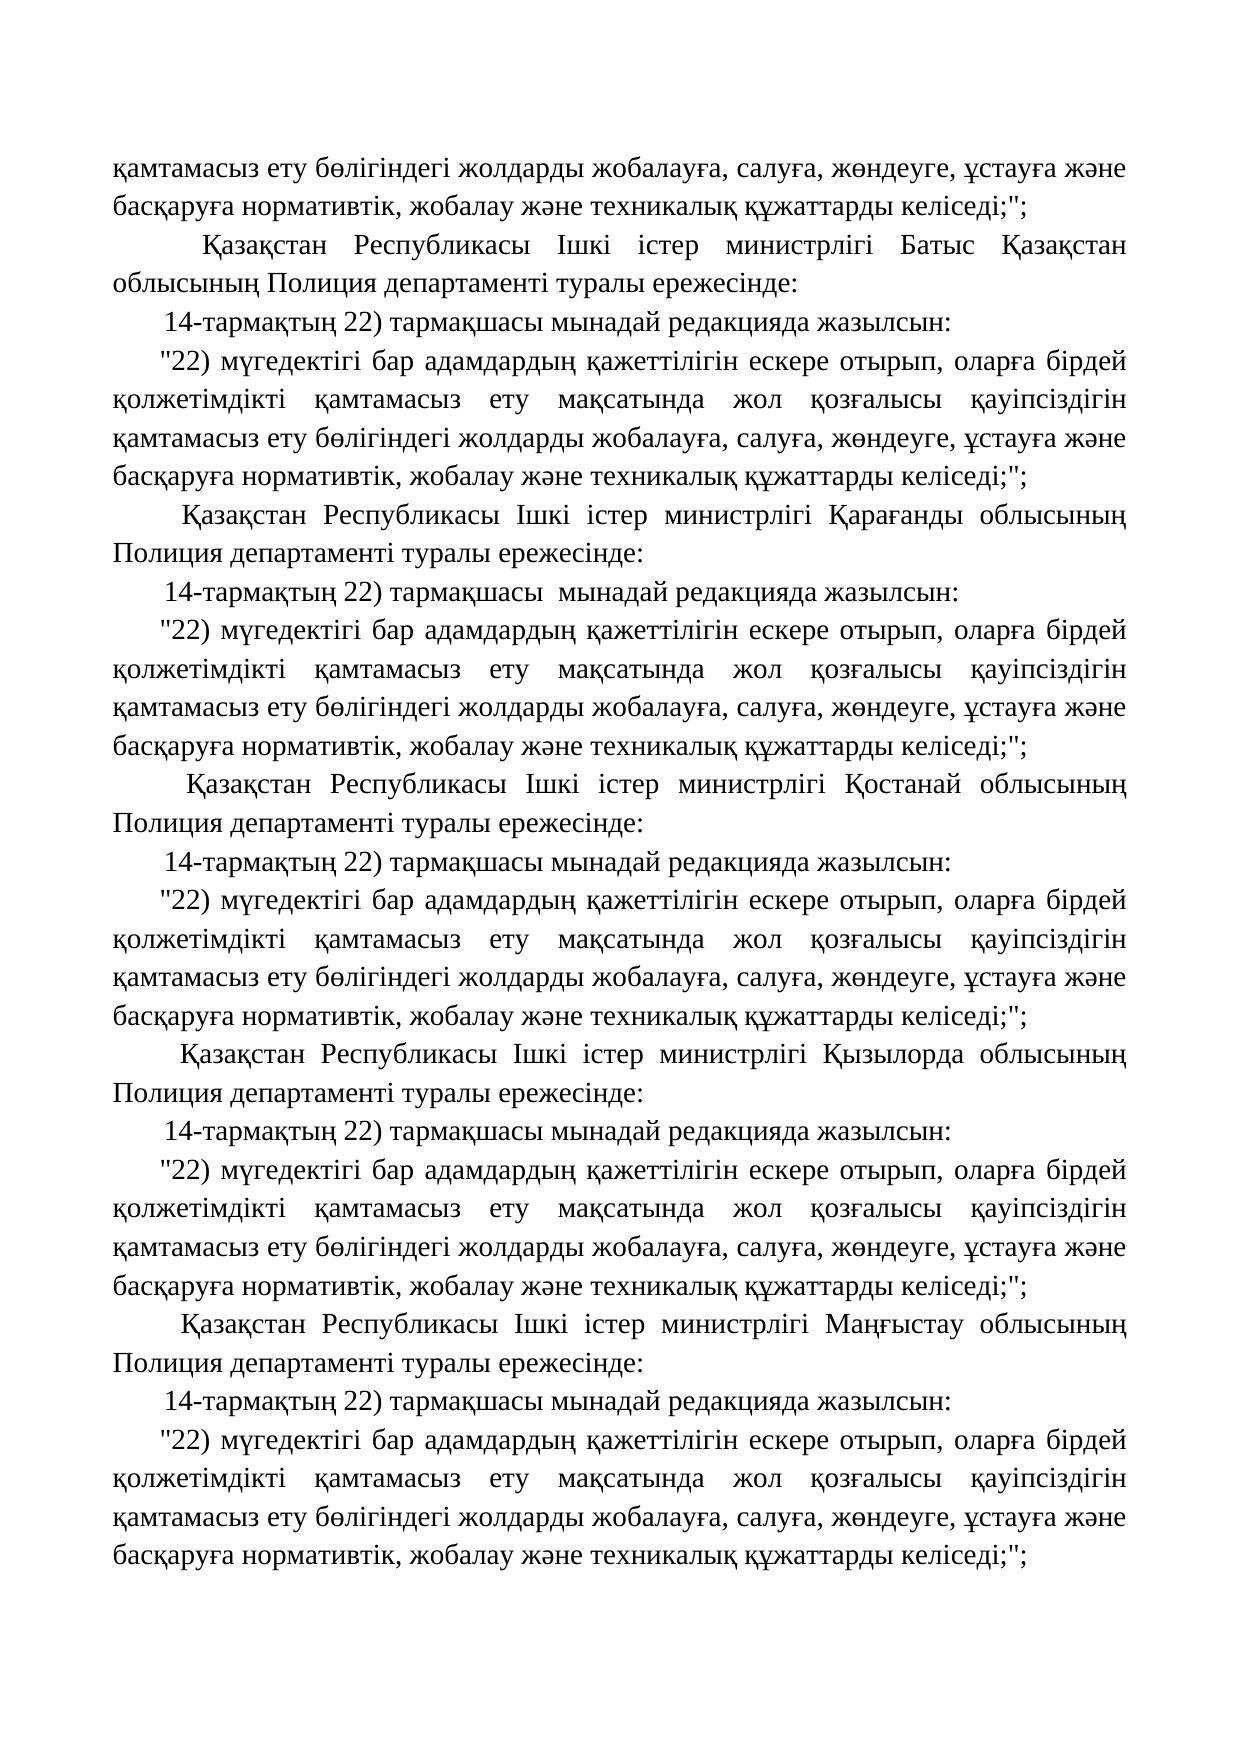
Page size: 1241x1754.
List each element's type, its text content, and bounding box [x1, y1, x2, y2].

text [112, 150, 1128, 222]
text Қазақстан Республикасы Ішкі істер министрлігі Қызылорда облысының Полиция департаменті туралы ережесінде: [112, 1036, 1128, 1108]
text 14-тармақтың 22) тармақшасы мынадай редакцияда жазылсын: [112, 844, 1128, 877]
text 14-тармақтың 22) тармақшасы мынадай редакцияда жазылсын: [112, 574, 1128, 607]
text 14-тармақтың 22) тармақшасы мынадай редакцияда жазылсын: [112, 1383, 1128, 1417]
text Қазақстан Республикасы Ішкі істер министрлігі Маңғыстау облысының Полиция департаменті туралы ережесінде: [112, 1306, 1128, 1378]
text Қазақстан Республикасы Ішкі істер министрлігі Қарағанды облысының Полиция департаменті туралы ережесінде: [112, 497, 1128, 569]
text Қазақстан Республикасы Ішкі істер министрлігі Батыс Қазақстан облысының Полиция департаменті туралы ережесінде: [112, 227, 1128, 299]
text 14-тармақтың 22) тармақшасы мынадай редакцияда жазылсын: [112, 1113, 1128, 1147]
text 14-тармақтың 22) тармақшасы мынадай редакцияда жазылсын: [112, 304, 1128, 338]
text Қазақстан Республикасы Ішкі істер министрлігі Қостанай облысының Полиция департаменті туралы ережесінде: [112, 767, 1128, 839]
